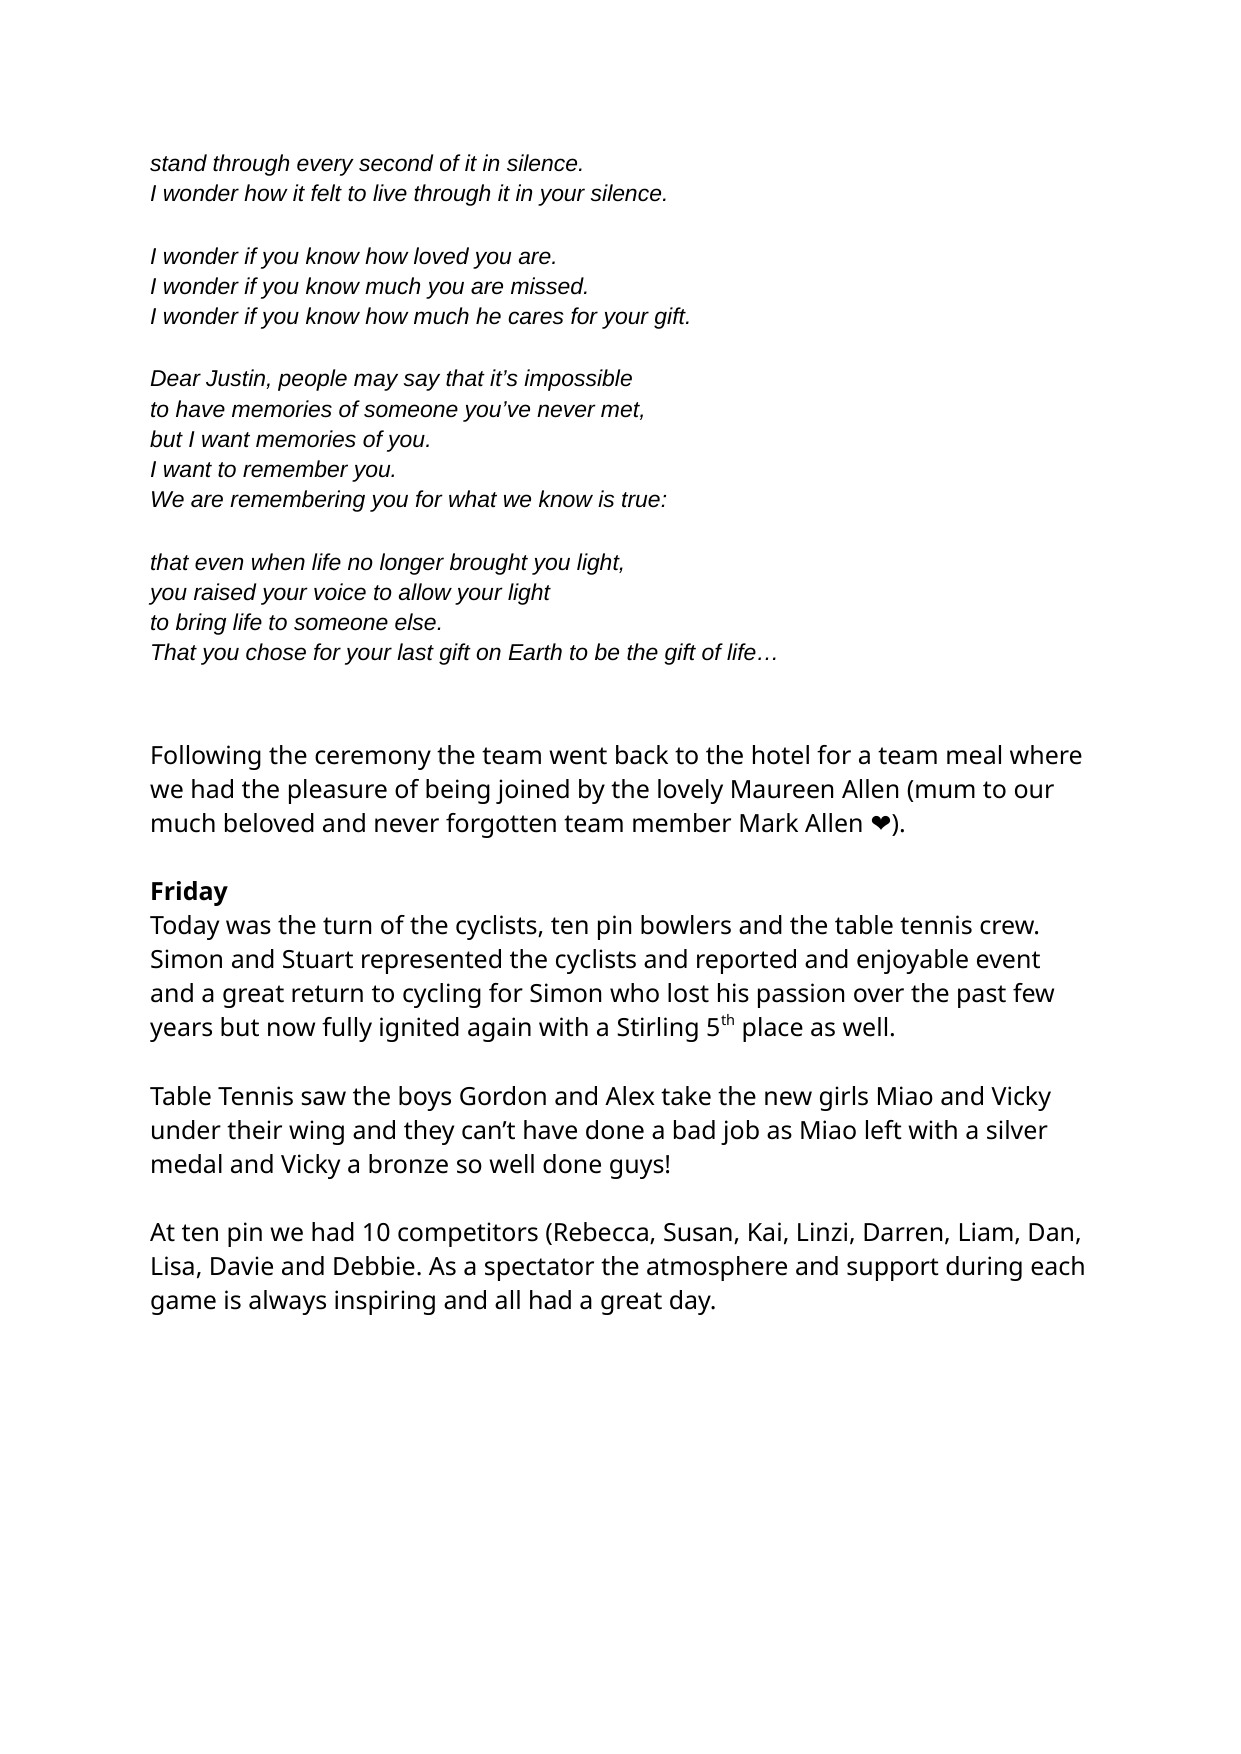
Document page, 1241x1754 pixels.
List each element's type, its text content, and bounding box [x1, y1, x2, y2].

text I want to remember you. [150, 456, 1090, 482]
text stand through every second of it in silence. [150, 150, 1090, 176]
text but I want memories of you. [150, 426, 1090, 452]
text I wonder if you know much you are missed. [150, 273, 1090, 299]
text Today was the turn of the cyclists, ten pin bowlers and the table tennis crew. [150, 908, 1090, 942]
text Friday [150, 874, 1090, 908]
text We are remembering you for what we know is true: [150, 486, 1090, 513]
text Simon and Stuart represented the cyclists and reported and enjoyable event and a great return to cycling for Simon who lost his passion over the past few years but now fully ignited again with a Stirling 5th place as well. [150, 942, 1090, 1044]
text Following the ceremony the team went back to the hotel for a team meal where we had the pleasure of being joined by the lovely Maureen Allen (mum to our much beloved and never forgotten team member Mark Allen ️). [150, 738, 1090, 840]
text I wonder if you know how much he cares for your gift. [150, 303, 1090, 329]
text I wonder how it felt to live through it in your silence. [150, 180, 1090, 207]
text At ten pin we had 10 competitors (Rebecca, Susan, Kai, Linzi, Darren, Liam, Dan, Lisa, Davie and Debbie. As a spectator the atmosphere and support during each game is always inspiring and all had a great day. [150, 1214, 1090, 1317]
text that even when life no longer brought you light, [150, 549, 1090, 575]
text Table Tennis saw the boys Gordon and Alex take the new girls Miao and Vicky under their wing and they can’t have done a bad job as Miao left with a silver medal and Vicky a bronze so well done guys! [150, 1078, 1090, 1180]
text to have memories of someone you’ve never met, [150, 396, 1090, 422]
text That you chose for your last gift on Earth to be the gift of life… [150, 639, 1090, 666]
text to bring life to someone else. [150, 609, 1090, 635]
text Dear Justin, people may say that it’s impossible [150, 365, 1090, 392]
text I wonder if you know how loved you are. [150, 243, 1090, 269]
text you raised your voice to allow your light [150, 579, 1090, 605]
